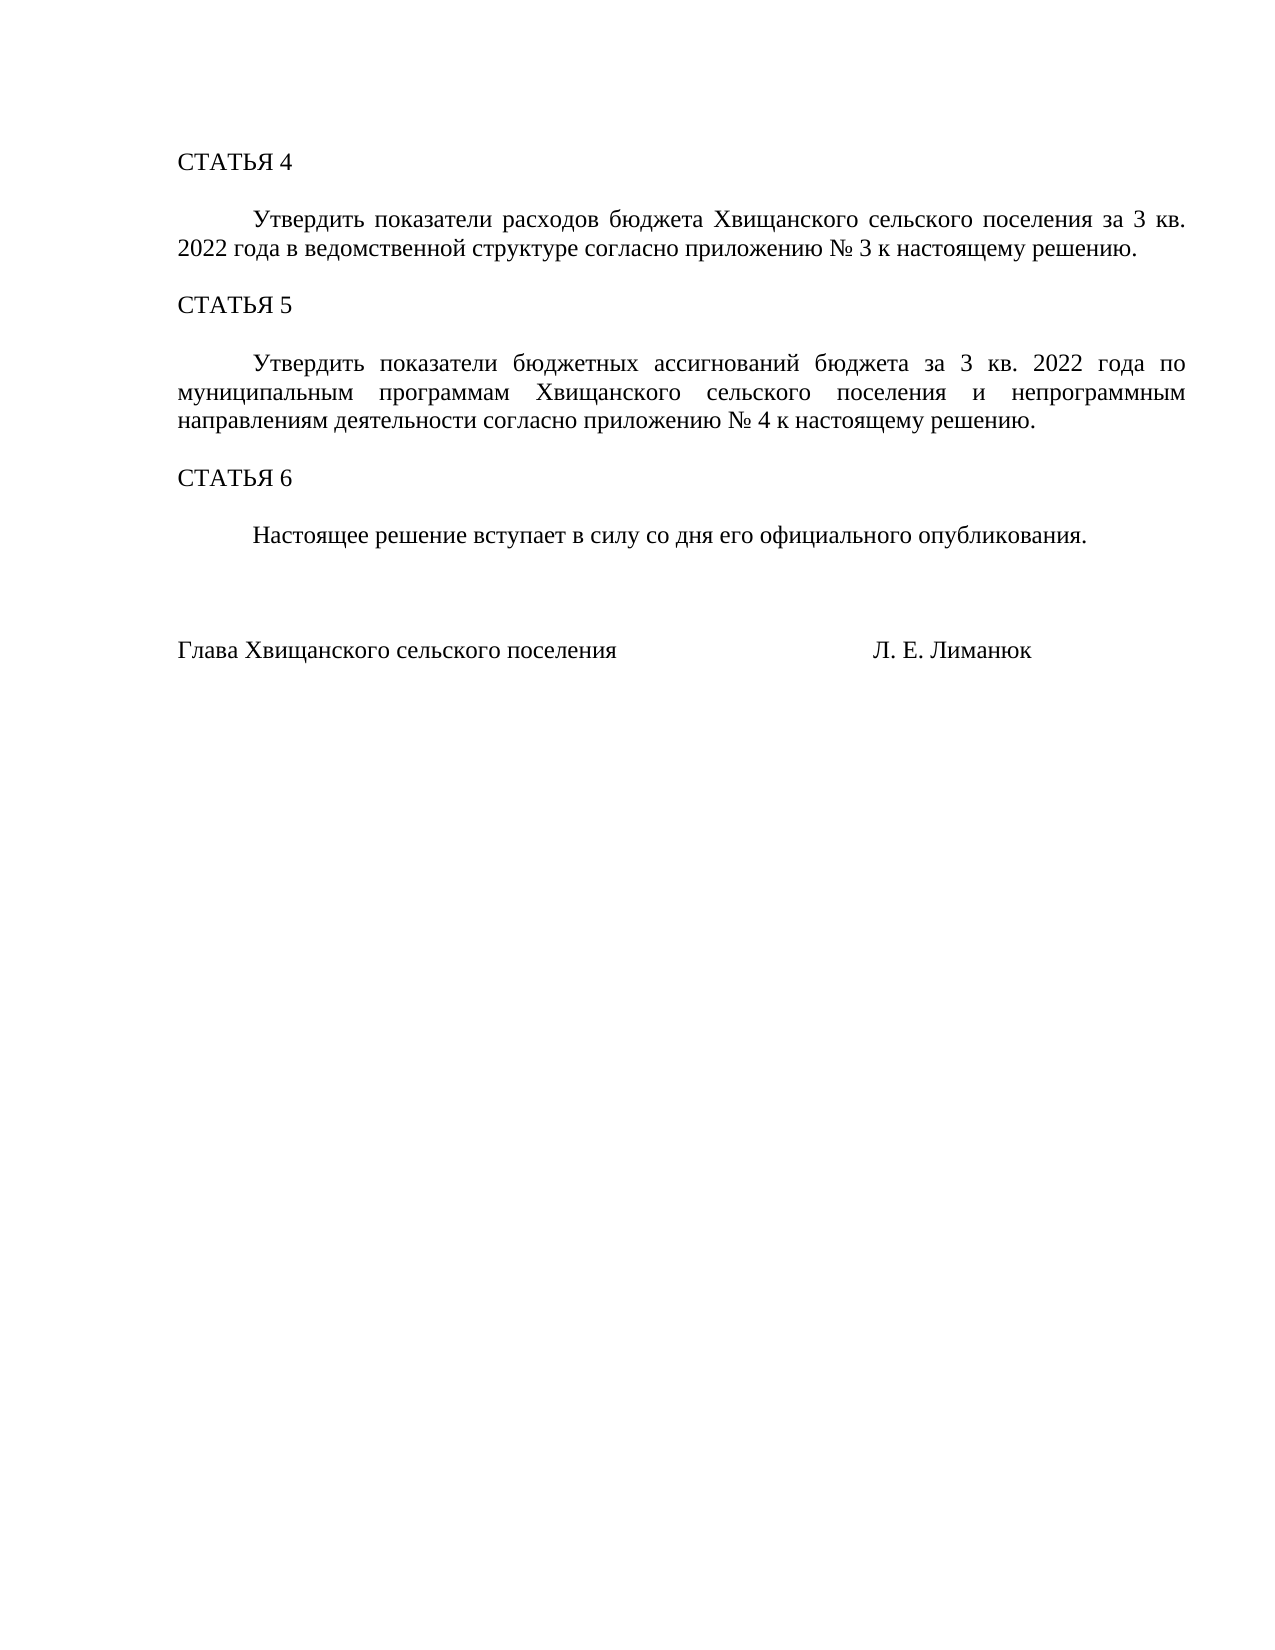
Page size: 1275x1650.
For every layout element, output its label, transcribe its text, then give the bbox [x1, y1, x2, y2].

text Настоящее решение вступает в силу со дня его официального опубликования. [177, 521, 1186, 549]
text Утвердить показатели бюджетных ассигнований бюджета за 3 кв. 2022 года по муниципальным программам Хвищанского сельского поселения и непрограммным направлениям деятельности согласно приложению № 4 к настоящему решению. [177, 348, 1186, 434]
text СТАТЬЯ 4 [177, 147, 1186, 176]
text СТАТЬЯ 6 [177, 463, 1186, 492]
text СТАТЬЯ 5 [177, 291, 1186, 319]
text Утвердить показатели расходов бюджета Хвищанского сельского поселения за 3 кв. 2022 года в ведомственной структуре согласно приложению № 3 к настоящему решению. [177, 204, 1186, 262]
text Глава Хвищанского сельского поселения Л. Е. Лиманюк [177, 636, 1186, 664]
